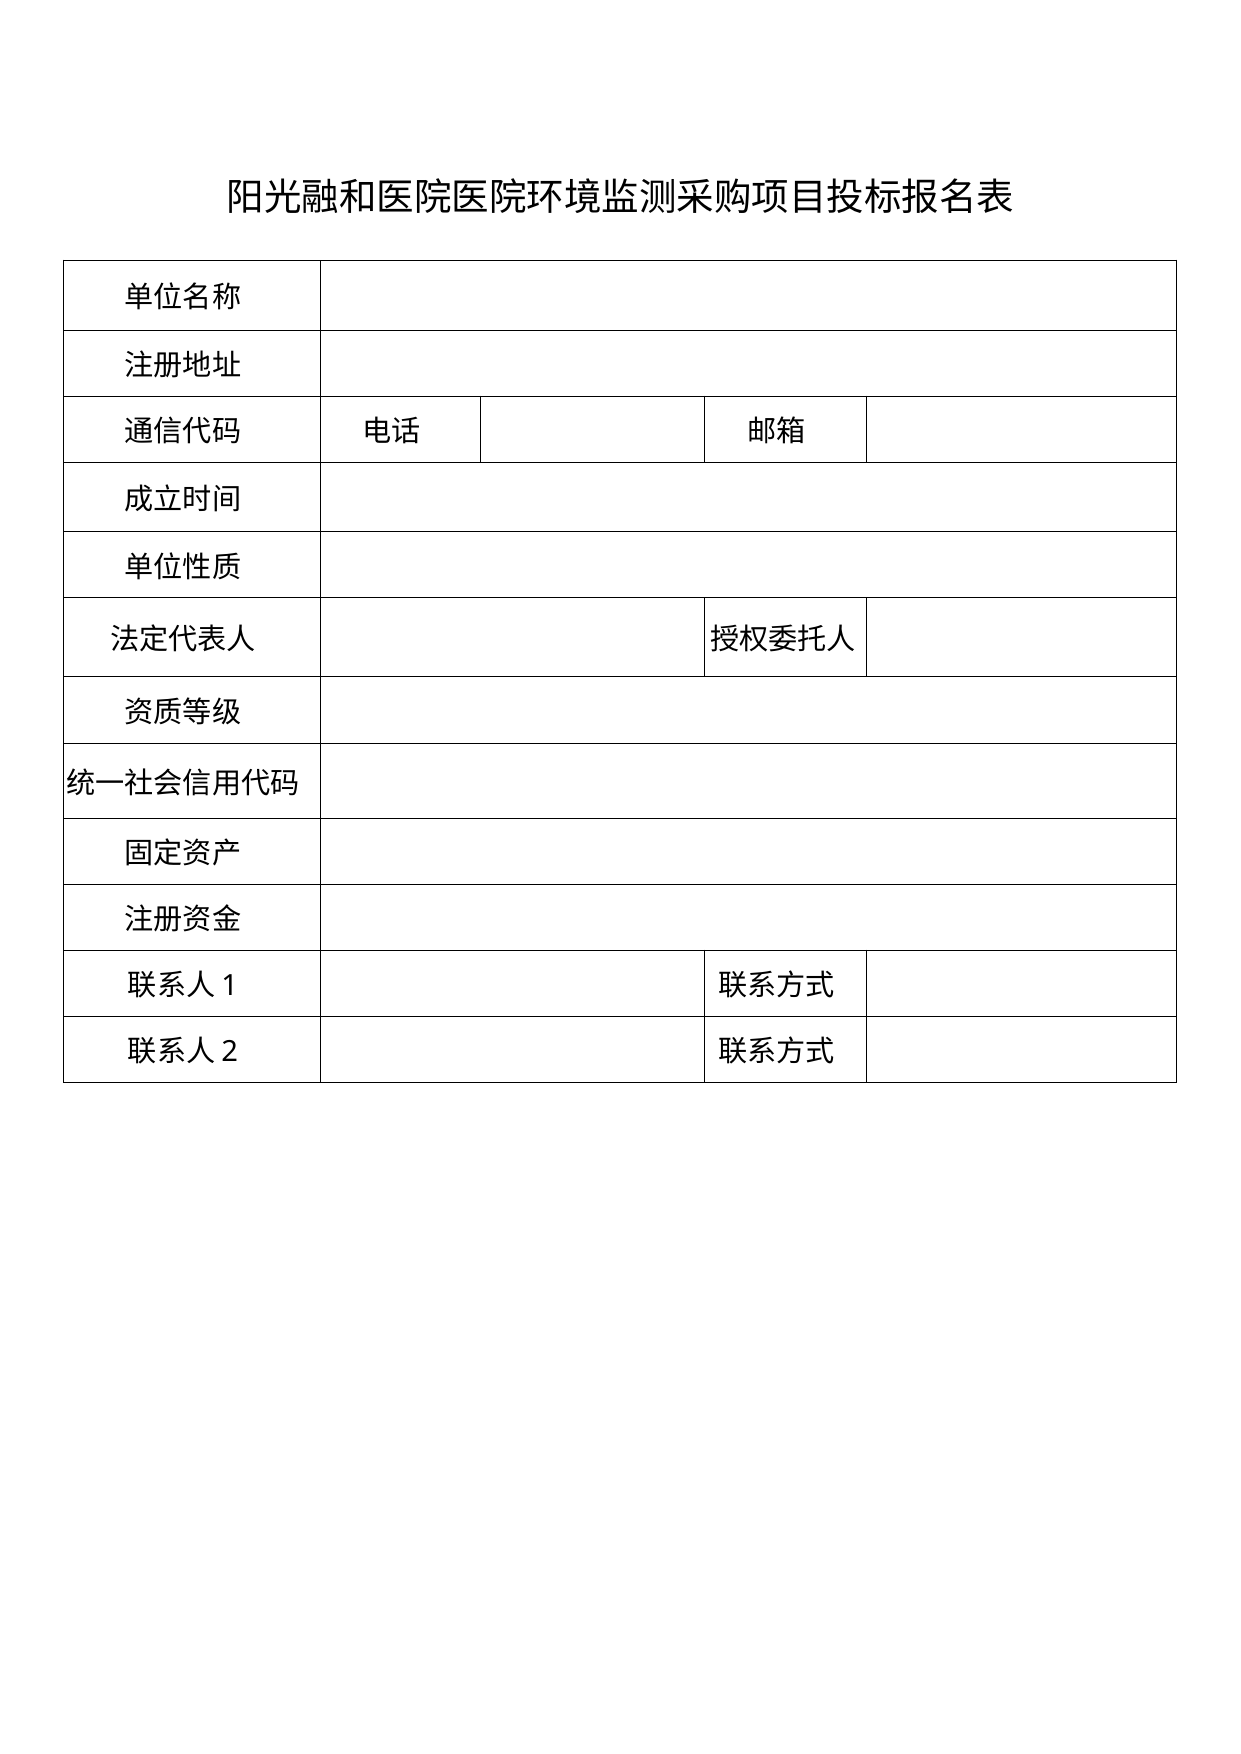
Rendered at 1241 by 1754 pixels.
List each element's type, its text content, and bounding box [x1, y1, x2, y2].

table_header [321, 261, 1176, 329]
table_cell [321, 331, 1176, 396]
table_cell [481, 397, 704, 462]
table_cell [867, 1017, 1176, 1082]
table_cell [867, 397, 1176, 462]
table_cell [867, 598, 1176, 676]
table_cell 邮箱 [705, 397, 866, 462]
table_cell 联系人1 [64, 951, 320, 1016]
table_cell 统一社会信用代码 [64, 744, 320, 817]
table_cell [321, 677, 1176, 742]
table_cell 资质等级 [64, 677, 320, 742]
table_cell 通信代码 [64, 397, 320, 462]
table_cell 固定资产 [64, 819, 320, 883]
table_cell [321, 744, 1176, 817]
table_cell 法定代表人 [64, 598, 320, 676]
table_cell [321, 885, 1176, 949]
table_cell 成立时间 [64, 463, 320, 531]
table_cell 授权委托人 [705, 598, 866, 676]
table_cell 注册资金 [64, 885, 320, 949]
table_cell [867, 951, 1176, 1016]
table_cell 电话 [321, 397, 480, 462]
table_cell [321, 598, 704, 676]
table_cell [321, 819, 1176, 883]
table_cell [321, 951, 704, 1016]
table_cell 注册地址 [64, 331, 320, 396]
table_cell 联系方式 [705, 951, 866, 1016]
table_header 单位名称 [64, 261, 320, 329]
text 阳光融和医院医院环境监测采购项目投标报名表 [187, 162, 1053, 227]
table_cell [321, 1017, 704, 1082]
table_cell 单位性质 [64, 532, 320, 597]
table_cell 联系人2 [64, 1017, 320, 1082]
table_cell [321, 463, 1176, 531]
table_cell [321, 532, 1176, 597]
table_cell 联系方式 [705, 1017, 866, 1082]
